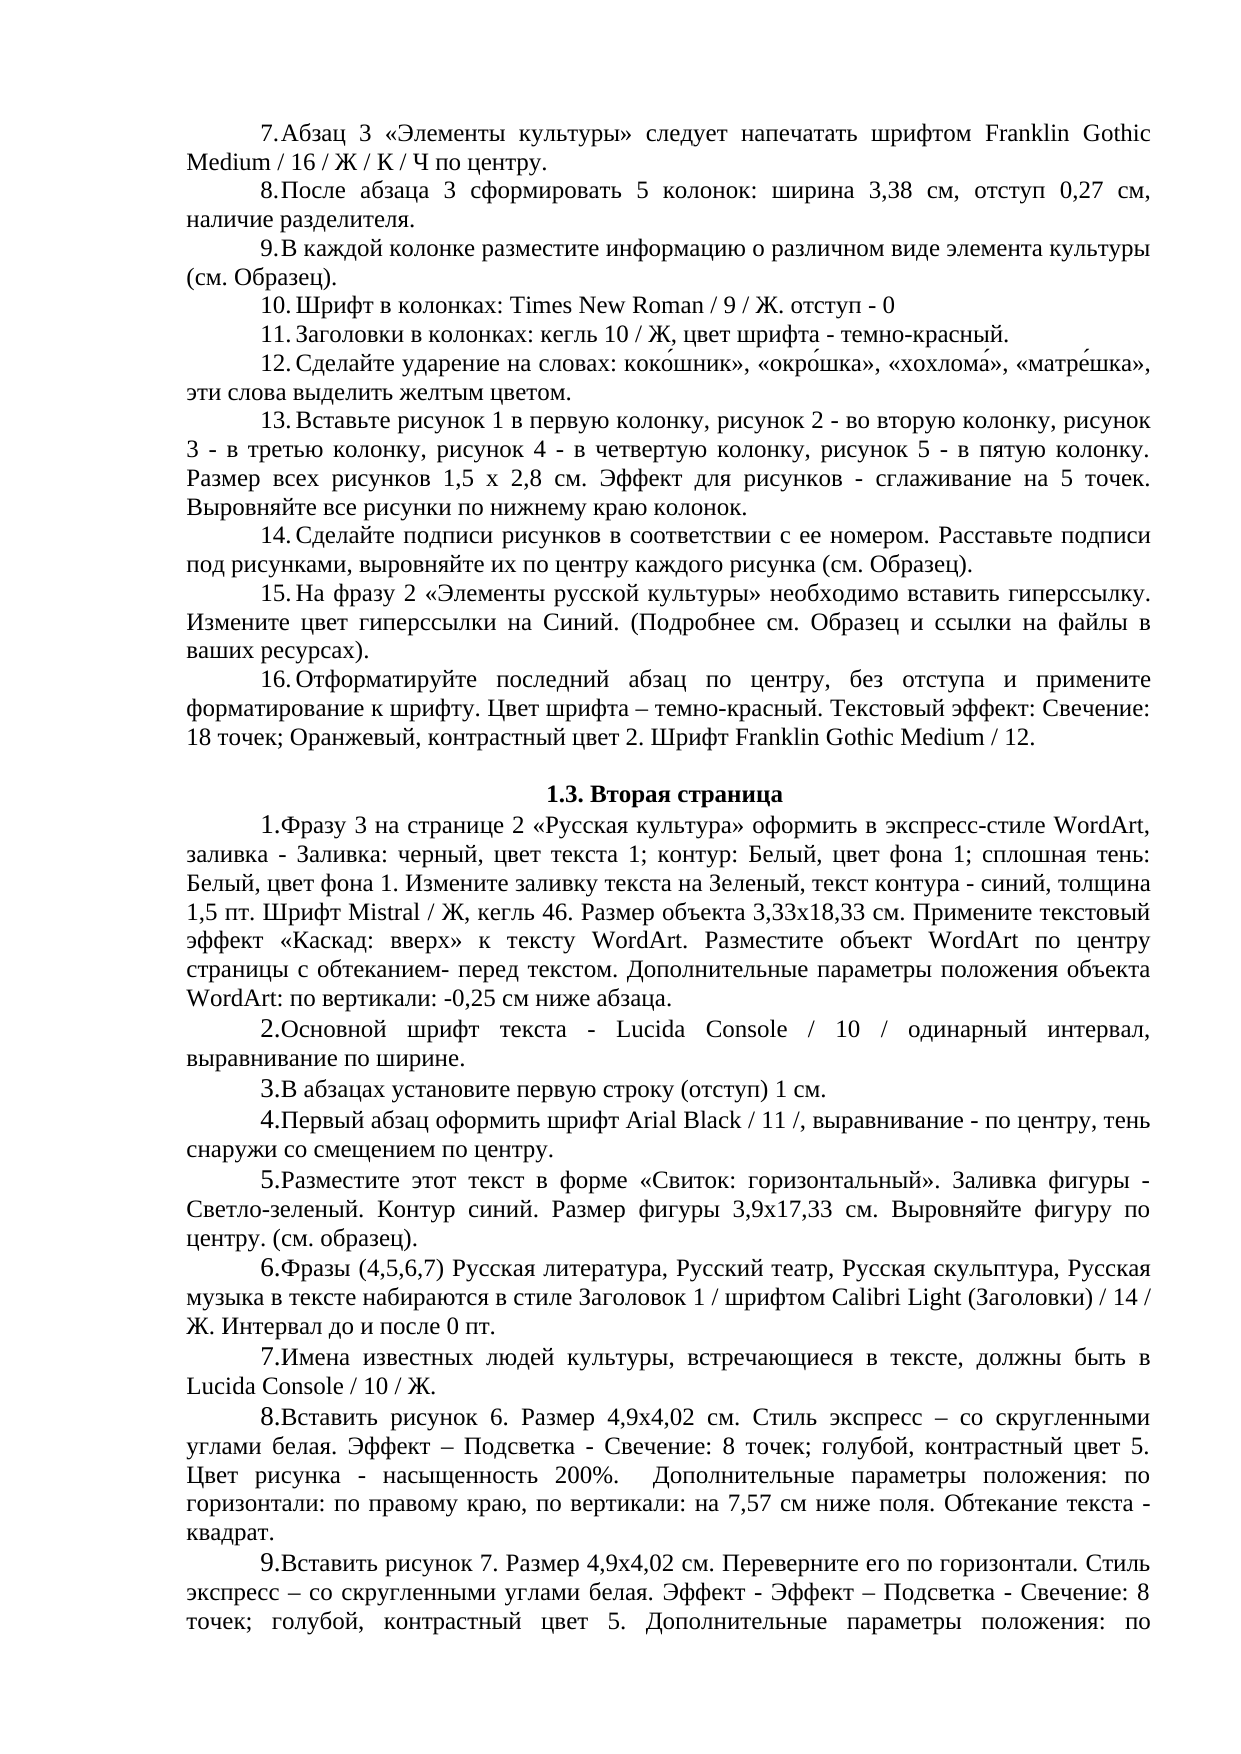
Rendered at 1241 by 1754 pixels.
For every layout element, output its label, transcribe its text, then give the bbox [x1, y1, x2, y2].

list Абзац 3 «Элементы культуры» следует напечатать шрифтом Franklin Gothic Medium / 16 / Ж / К / Ч по центру. [186, 118, 1152, 176]
list После абзаца 3 сформировать 5 колонок: ширина 3,38 см, отступ 0,27 см, наличие разделителя. [186, 176, 1152, 233]
list Заголовки в колонках: кегль 10 / Ж, цвет шрифта - темно-красный. [186, 319, 1152, 348]
list Сделайте ударение на словах: коко́шник», «окро́шка», «хохлома́», «матре́шка», эти слова выделить желтым цветом. [186, 348, 1152, 406]
list Фразы (4,5,6,7) Русская литература, Русский театр, Русская скульптура, Русская музыка в тексте набираются в стиле Заголовок 1 / шрифтом Calibri Light (Заголовки) / 14 / Ж. Интервал до и после 0 пт. [186, 1251, 1152, 1340]
list Имена известных людей культуры, встречающиеся в тексте, должны быть в Lucida Console / 10 / Ж. [186, 1340, 1152, 1400]
list На фразу 2 «Элементы русской культуры» необходимо вставить гиперссылку. Измените цвет гиперссылки на Синий. (Подробнее см. Образец и ссылки на файлы в ваших ресурсах). [186, 578, 1152, 664]
list Отформатируйте последний абзац по центру, без отступа и примените форматирование к шрифту. Цвет шрифта – темно-красный. Текстовый эффект: Свечение: 18 точек; Оранжевый, контрастный цвет 2. Шрифт Franklin Gothic Medium / 12. [186, 664, 1152, 751]
list В абзацах установите первую строку (отступ) 1 см. [186, 1072, 1152, 1103]
list Вставьте рисунок 1 в первую колонку, рисунок 2 - во вторую колонку, рисунок 3 - в третью колонку, рисунок 4 - в четвертую колонку, рисунок 5 - в пятую колонку. Размер всех рисунков 1,5 х 2,8 см. Эффект для рисунков - сглаживание на 5 точек. Выровняйте все рисунки по нижнему краю колонок. [186, 406, 1152, 521]
list Разместите этот текст в форме «Свиток: горизонтальный». Заливка фигуры - Светло-зеленый. Контур синий. Размер фигуры 3,9х17,33 см. Выровняйте фигуру по центру. (см. образец). [186, 1163, 1152, 1251]
list Основной шрифт текста - Lucida Console / 10 / одинарный интервал, выравнивание по ширине. [186, 1012, 1152, 1072]
list В каждой колонке разместите информацию о различном виде элемента культуры (см. Образец). [186, 233, 1152, 291]
list Сделайте подписи рисунков в соответствии с ее номером. Расставьте подписи под рисунками, выровняйте их по центру каждого рисунка (см. Образец). [186, 521, 1152, 578]
list Фразу 3 на странице 2 «Русская культура» оформить в экспресс-стиле WordArt, заливка - Заливка: черный, цвет текста 1; контур: Белый, цвет фона 1; сплошная тень: Белый, цвет фона 1. Измените заливку текста на Зеленый, текст контура - синий, толщина 1,5 пт. Шрифт Mistral / Ж, кегль 46. Размер объекта 3,33x18,33 см. Примените текстовый эффект «Каскад: вверх» к тексту WordArt. Разместите объект WordArt по центру страницы с обтеканием- перед текстом. Дополнительные параметры положения объекта WordArt: по вертикали: -0,25 см ниже абзаца. [186, 808, 1152, 1012]
list Первый абзац оформить шрифт Arial Black / 11 /, выравнивание - по центру, тень снаружи со смещением по центру. [186, 1103, 1152, 1163]
subtitle 1.3. Вторая страница [177, 779, 1152, 808]
list Вставить рисунок 6. Размер 4,9х4,02 см. Стиль экспресс – со скругленными углами белая. Эффект – Подсветка - Свечение: 8 точек; голубой, контрастный цвет 5. Цвет рисунка - насыщенность 200%. Дополнительные параметры положения: по горизонтали: по правому краю, по вертикали: на 7,57 см ниже поля. Обтекание текста - квадрат. [186, 1400, 1152, 1546]
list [186, 1546, 1152, 1635]
list Шрифт в колонках: Times New Roman / 9 / Ж. отступ - 0 [186, 291, 1152, 319]
